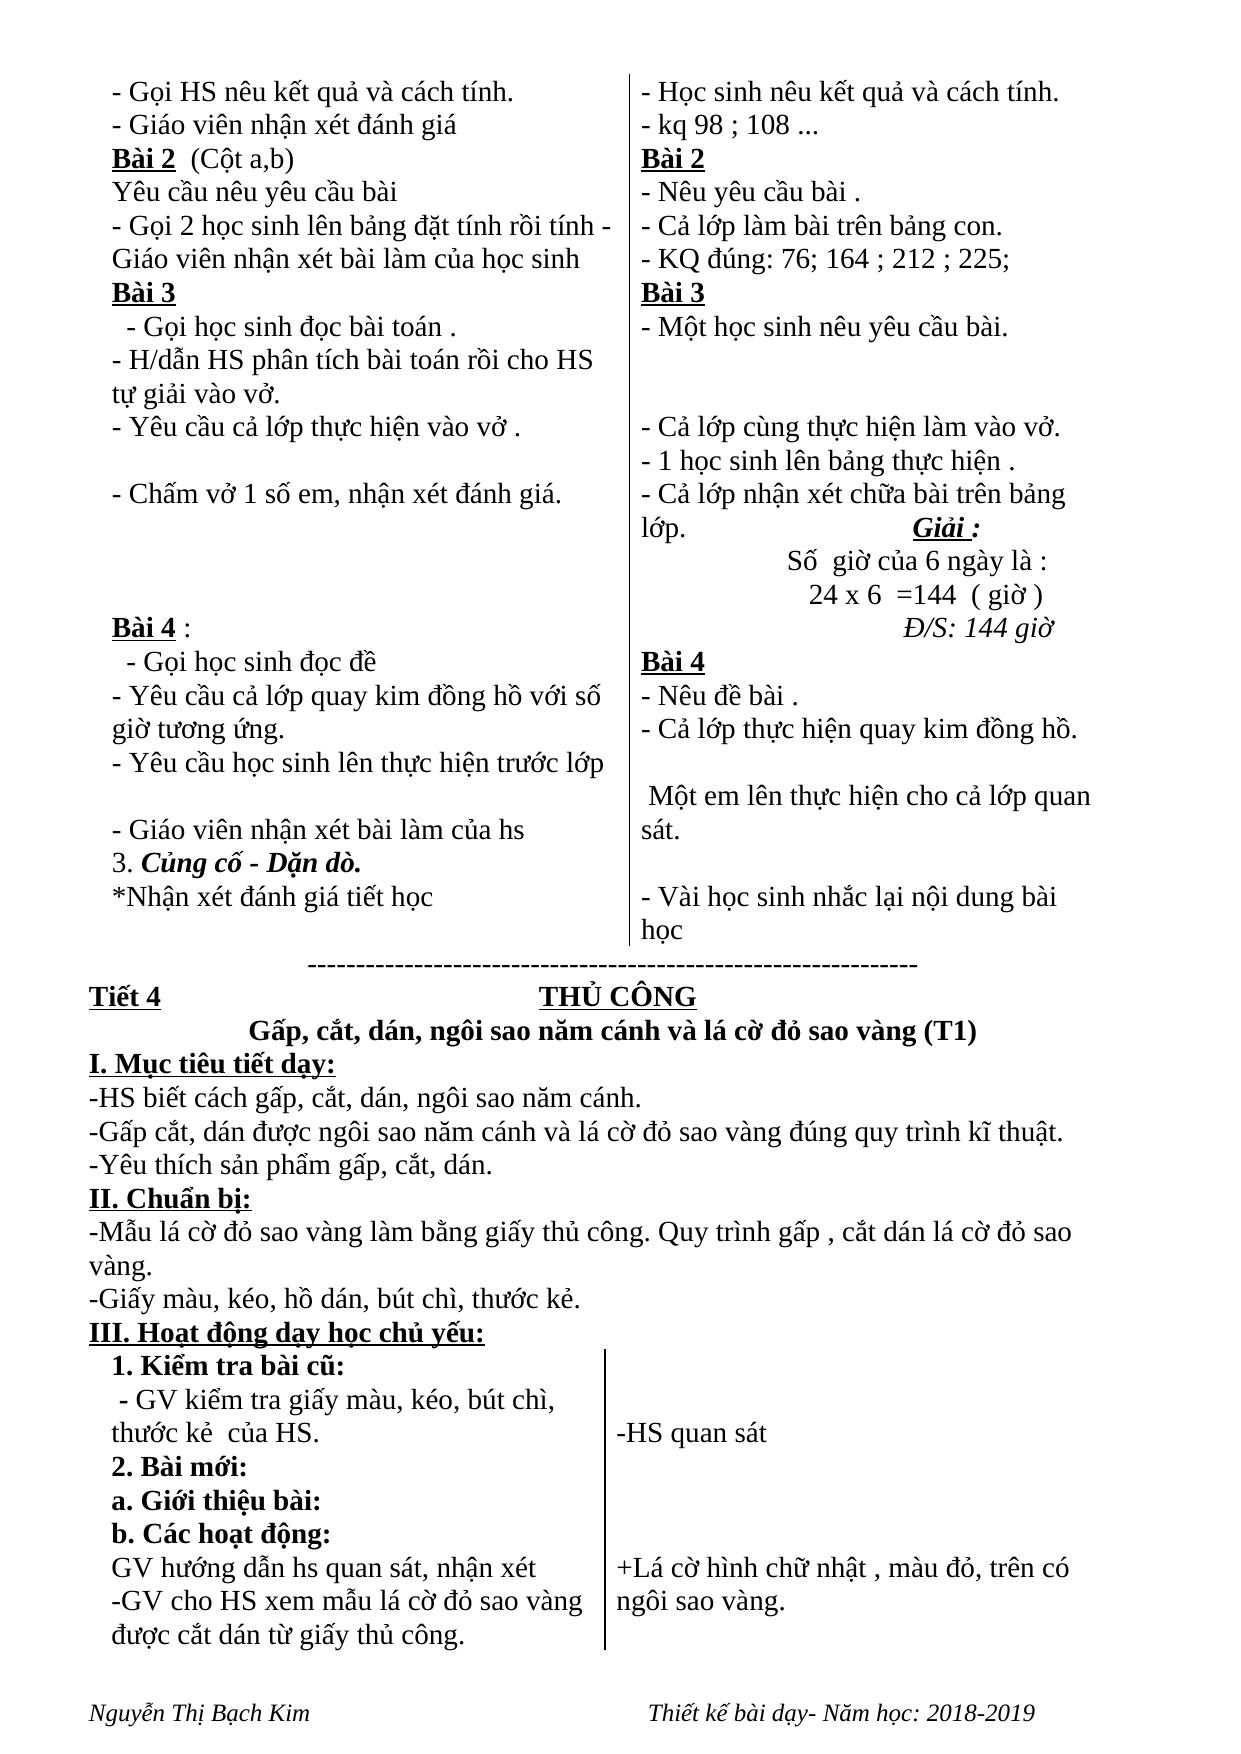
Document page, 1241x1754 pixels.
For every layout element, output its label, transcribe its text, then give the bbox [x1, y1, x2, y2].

text --------------------------------------------------------------- [89, 946, 1137, 979]
text Tiết 4 THỦ CÔNG [89, 979, 1137, 1013]
text I. Mục tiêu tiết dạy: -HS biết cách gấp, cắt, dán, ngôi sao năm cánh. -Gấp cắt, dán được ngôi sao năm cánh và lá cờ đỏ sao vàng đúng quy trình kĩ thuật. [89, 1047, 1137, 1147]
text -Yêu thích sản phẩm gấp, cắt, dán. II. Chuẩn bị: -Mẫu lá cờ đỏ sao vàng làm bằng giấy thủ công. Quy trình gấp , cắt dán lá cờ đỏ sao vàng. [89, 1147, 1137, 1281]
text -Giấy màu, kéo, hồ dán, bút chì, thước kẻ. [89, 1281, 1137, 1315]
text III. Hoạt động dạy học chủ yếu: [89, 1315, 1137, 1348]
text Gấp, cắt, dán, ngôi sao năm cánh và lá cờ đỏ sao vàng (T1) [89, 1013, 1137, 1047]
